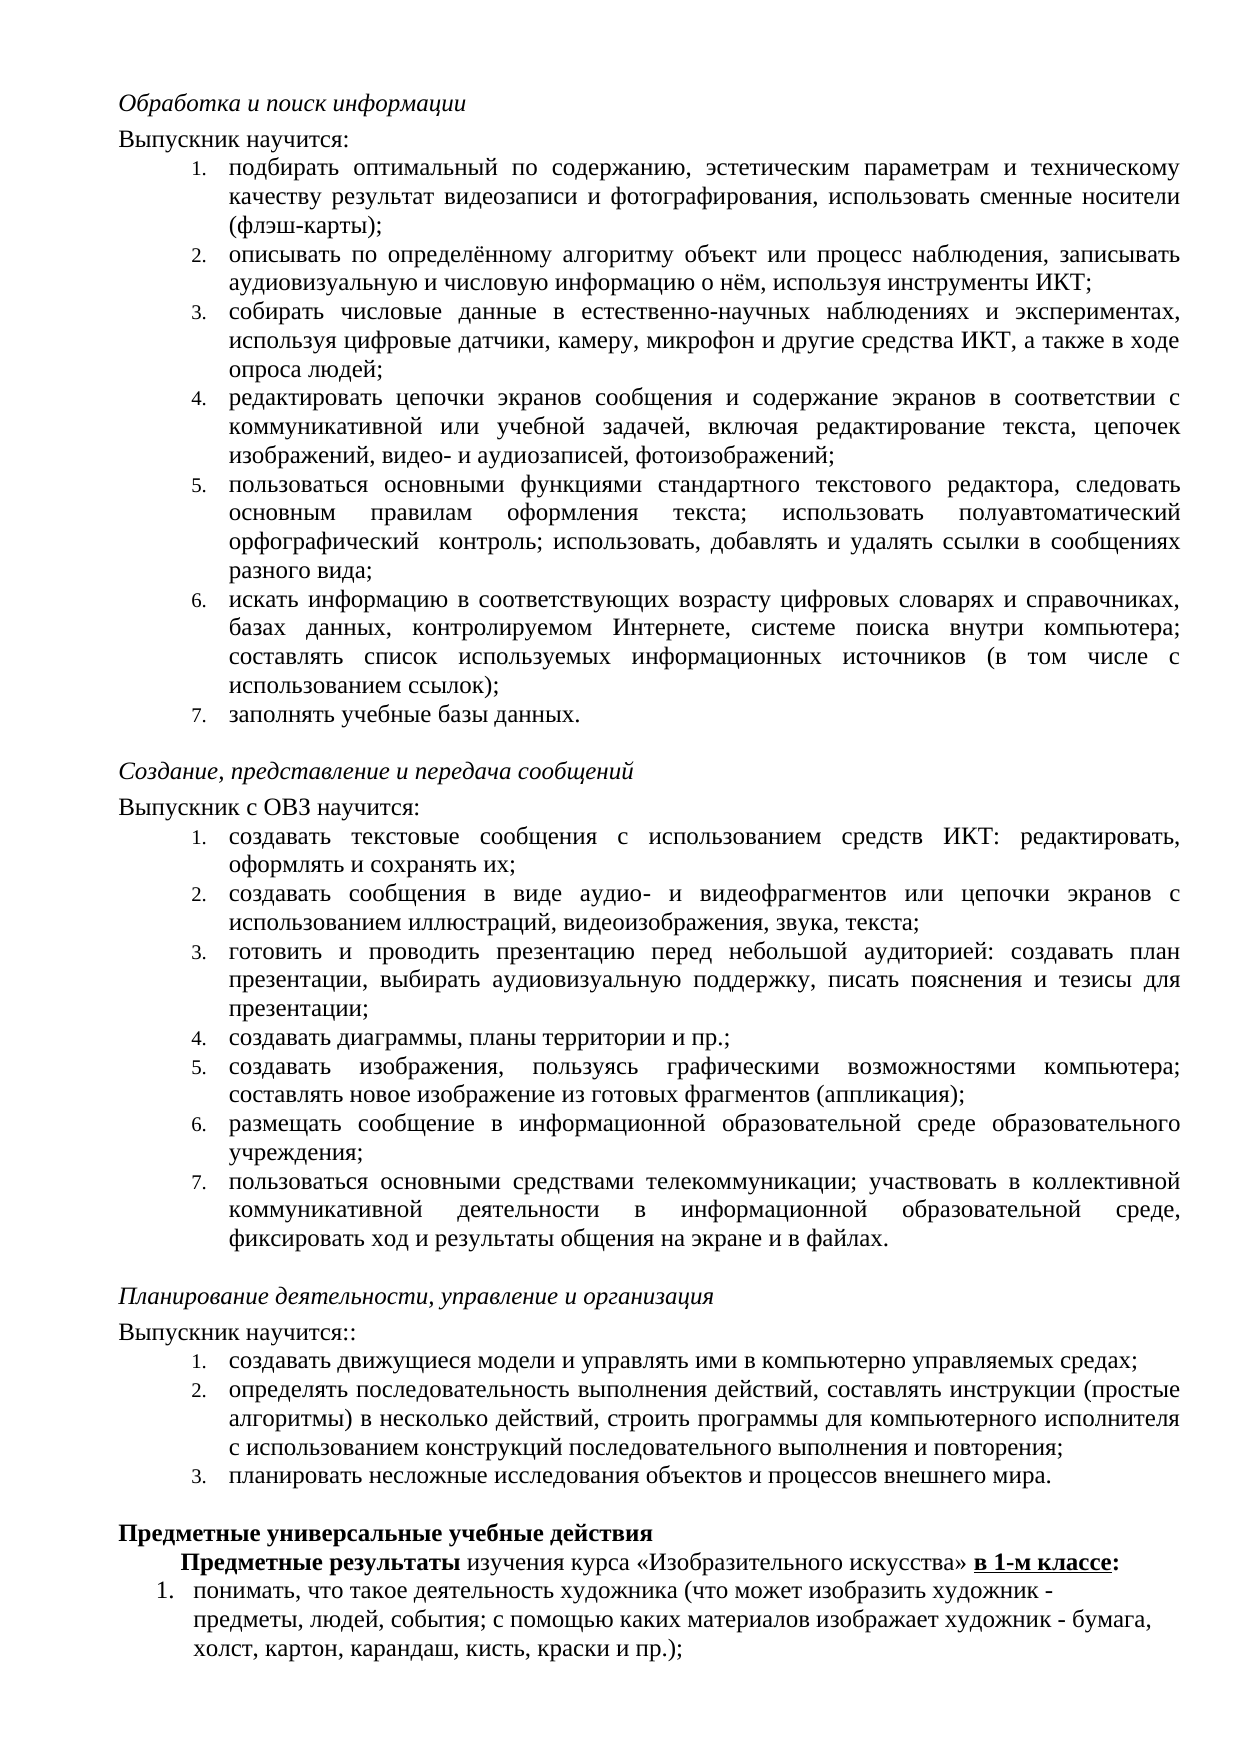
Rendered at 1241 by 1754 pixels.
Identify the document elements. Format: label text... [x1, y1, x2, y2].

list готовить и проводить презентацию перед небольшой аудиторией: создавать план презентации, выбирать аудиовизуальную поддержку, писать пояснения и тезисы для презентации; [191, 936, 1181, 1022]
text Выпускник научится: [118, 124, 1181, 152]
list планировать несложные исследования объектов и процессов внешнего мира. [191, 1460, 1181, 1489]
list понимать, что такое деятельность художника (что может изобразить художник - предметы, людей, события; с помощью каких материалов изображает художник - бумага, холст, картон, карандаш, кисть, краски и пр.); [156, 1575, 1163, 1662]
text Выпускник с ОВЗ научится: [118, 792, 1181, 821]
text Предметные результаты изучения курса «Изобразительного искусства» в 1-м классе: [124, 1547, 1163, 1575]
text Обработка и поиск информации [118, 88, 1181, 117]
list создавать движущиеся модели и управлять ими в компьютерно управляемых средах; [191, 1345, 1181, 1374]
list пользоваться основными функциями стандартного текстового редактора, следовать основным правилам оформления текста; использовать полуавтоматический орфографический контроль; использовать, добавлять и удалять ссылки в сообщениях разного вида; [191, 469, 1181, 584]
list создавать текстовые сообщения с использованием средств ИКТ: редактировать, оформлять и сохранять их; [191, 821, 1181, 878]
list размещать сообщение в информационной образовательной среде образовательного учреждения; [191, 1108, 1181, 1166]
list подбирать оптимальный по содержанию, эстетическим параметрам и техническому качеству результат видеозаписи и фотографирования, использовать сменные носители (флэш-карты); [191, 152, 1181, 239]
list определять последовательность выполнения действий, составлять инструкции (простые алгоритмы) в несколько действий, строить программы для компьютерного исполнителя с использованием конструкций последовательного выполнения и повторения; [191, 1374, 1181, 1460]
list создавать сообщения в виде аудио- и видеофрагментов или цепочки экранов с использованием иллюстраций, видеоизображения, звука, текста; [191, 878, 1181, 936]
text Предметные универсальные учебные действия [118, 1518, 1181, 1547]
text Планирование деятельности, управление и организация [118, 1281, 1181, 1309]
list собирать числовые данные в естественно-научных наблюдениях и экспериментах, используя цифровые датчики, камеру, микрофон и другие средства ИКТ, а также в ходе опроса людей; [191, 296, 1181, 382]
list создавать изображения, пользуясь графическими возможностями компьютера; составлять новое изображение из готовых фрагментов (аппликация); [191, 1051, 1181, 1108]
text Создание, представление и передача сообщений [118, 756, 1181, 785]
list искать информацию в соответствующих возрасту цифровых словарях и справочниках, базах данных, контролируемом Интернете, системе поиска внутри компьютера; составлять список используемых информационных источников (в том числе с использованием ссылок); [191, 584, 1181, 699]
list описывать по определённому алгоритму объект или процесс наблюдения, записывать аудиовизуальную и числовую информацию о нём, используя инструменты ИКТ; [191, 239, 1181, 296]
list редактировать цепочки экранов сообщения и содержание экранов в соответствии с коммуникативной или учебной задачей, включая редактирование текста, цепочек изображений, видео- и аудиозаписей, фотоизображений; [191, 382, 1181, 469]
text Выпускник научится:: [118, 1317, 1181, 1345]
list заполнять учебные базы данных. [191, 699, 1181, 727]
list пользоваться основными средствами телекоммуникации; участвовать в коллективной коммуникативной деятельности в информационной образовательной среде, фиксировать ход и результаты общения на экране и в файлах. [191, 1166, 1181, 1252]
list создавать диаграммы, планы территории и пр.; [191, 1022, 1181, 1051]
